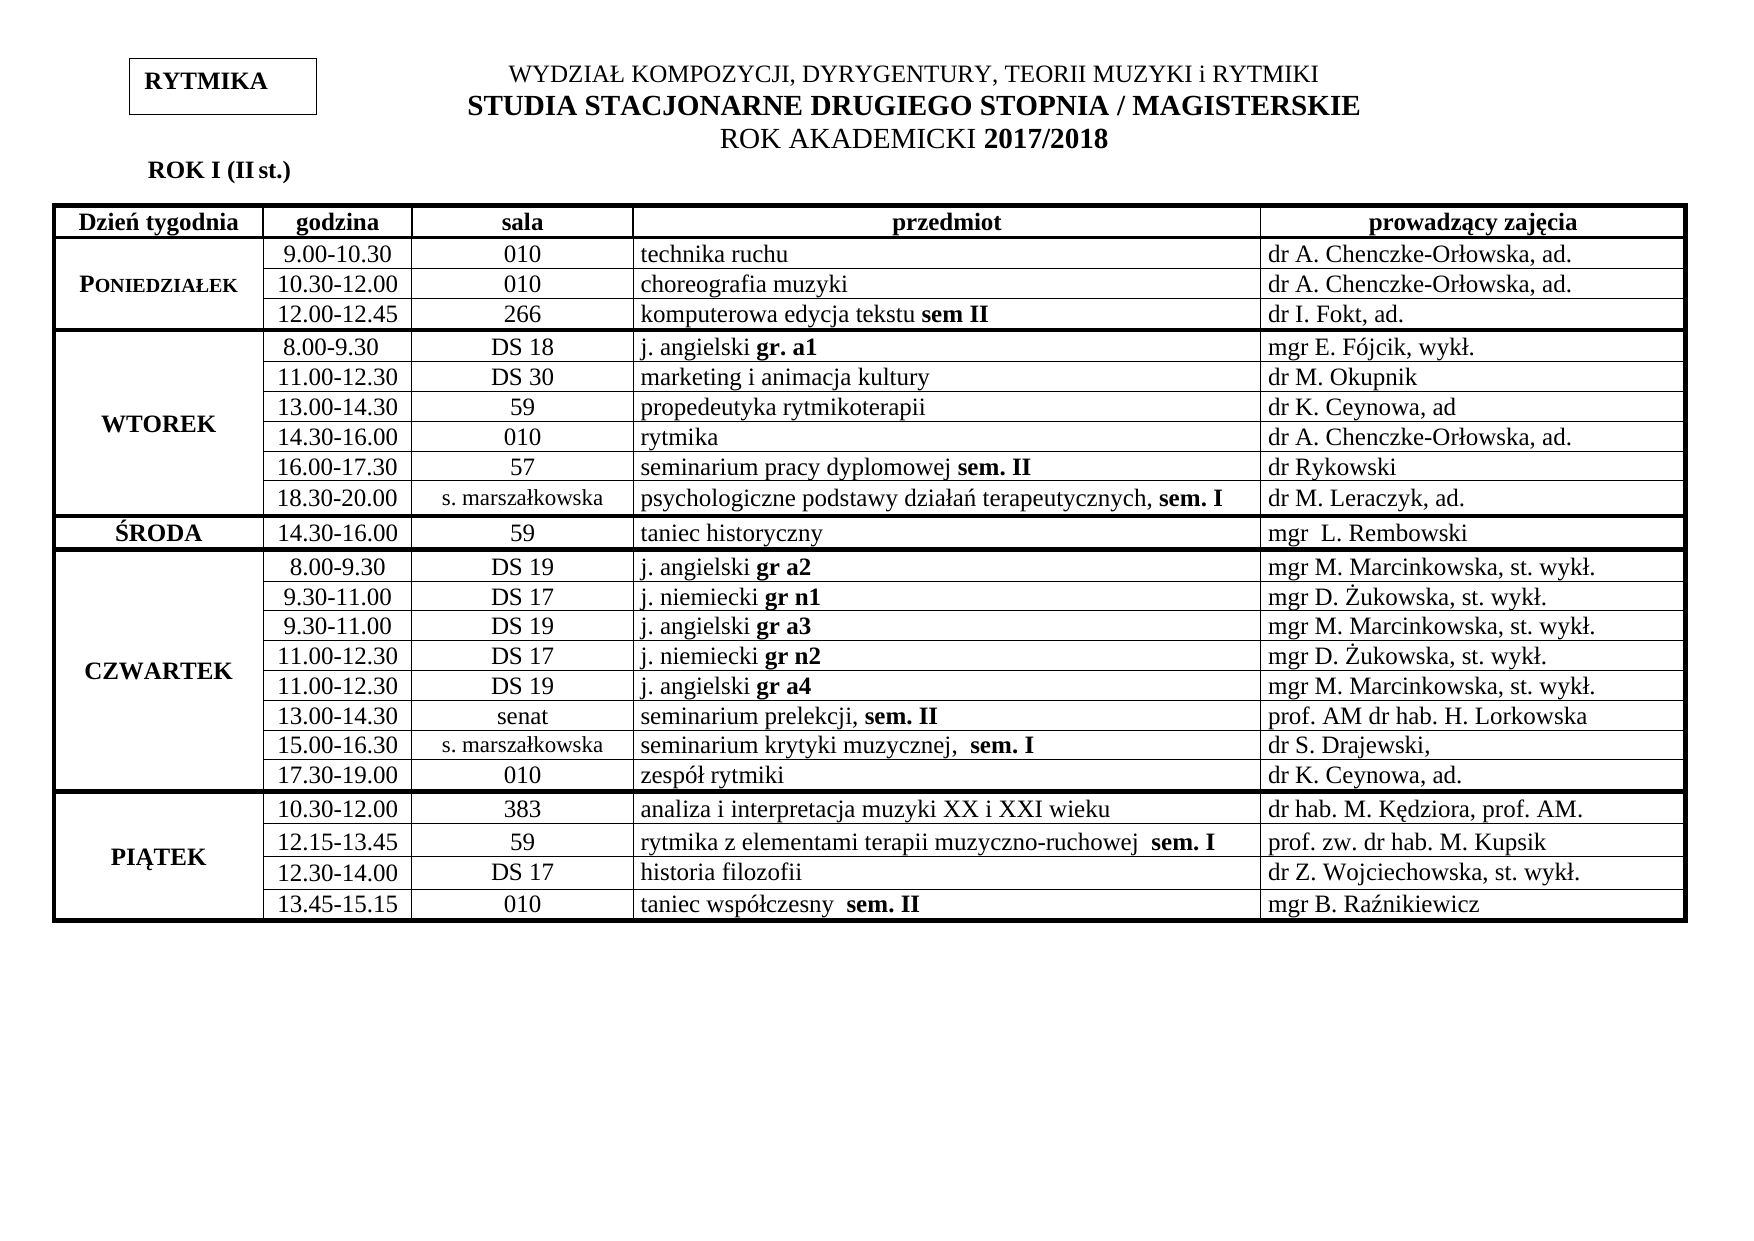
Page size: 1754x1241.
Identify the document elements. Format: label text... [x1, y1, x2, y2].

table_cell j. angielski gr a4 [634, 671, 1260, 700]
table_cell 8.00-9.30 [264, 552, 411, 581]
table_cell taniec historyczny [634, 518, 1260, 547]
table_cell dr M. Okupnik [1261, 362, 1683, 391]
table_cell 010 [412, 760, 633, 789]
table_cell propedeutyka rytmikoterapii [634, 392, 1260, 421]
table_cell historia filozofii [634, 857, 1260, 888]
table_cell dr M. Leraczyk, ad. [1261, 481, 1683, 514]
table_cell j. niemiecki gr n1 [634, 582, 1260, 610]
table_cell 15.00-16.30 [264, 731, 411, 759]
table_cell rytmika z elementami terapii muzyczno-ruchowej sem. I [634, 824, 1260, 856]
table_cell dr S. Drajewski, [1261, 731, 1683, 759]
table_header sala [413, 208, 632, 236]
table_cell choreografia muzyki [634, 269, 1260, 298]
table_cell j. niemiecki gr n2 [634, 641, 1260, 670]
table_cell 8.00-9.30 [264, 332, 411, 361]
table_cell taniec współczesny sem. II [634, 890, 1260, 918]
table_cell dr Rykowski [1261, 452, 1683, 480]
table_cell marketing i animacja kultury [634, 362, 1260, 391]
table_cell rytmika [634, 422, 1260, 451]
table_cell 12.15-13.45 [264, 824, 411, 856]
table_cell senat [412, 701, 633, 729]
table_cell seminarium krytyki muzycznej, sem. I [634, 731, 1260, 759]
table_cell 9.30-11.00 [264, 582, 411, 610]
table_cell dr K. Ceynowa, ad. [1261, 760, 1683, 789]
table_cell dr Z. Wojciechowska, st. wykł. [1261, 857, 1683, 888]
table_cell mgr D. Żukowska, st. wykł. [1261, 641, 1683, 670]
table_cell 13.00-14.30 [264, 701, 411, 729]
table_cell seminarium prelekcji, sem. II [634, 701, 1260, 729]
table_cell 59 [412, 518, 633, 547]
table_cell mgr B. Raźnikiewicz [1261, 890, 1683, 918]
table_cell DS 17 [412, 582, 633, 610]
table_cell j. angielski gr a2 [634, 552, 1260, 581]
table_cell CZWARTEK [56, 552, 263, 789]
table_cell komputerowa edycja tekstu sem II [634, 299, 1260, 328]
table_cell dr A. Chenczke-Orłowska, ad. [1261, 269, 1683, 298]
table_cell 12.00-12.45 [264, 299, 411, 328]
table_cell prof. AM dr hab. H. Lorkowska [1261, 701, 1683, 729]
table_cell technika ruchu [634, 239, 1260, 268]
table_cell 13.00-14.30 [264, 392, 411, 421]
table_cell analiza i interpretacja muzyki XX i XXI wieku [634, 794, 1260, 823]
table_cell 12.30-14.00 [264, 857, 411, 888]
table_cell 266 [412, 299, 633, 328]
table_cell 18.30-20.00 [264, 481, 411, 514]
table_cell mgr E. Fójcik, wykł. [1261, 332, 1683, 361]
table_header prowadzący zajęcia [1261, 208, 1683, 236]
table_cell mgr M. Marcinkowska, st. wykł. [1261, 671, 1683, 700]
table_cell psychologiczne podstawy działań terapeutycznych, sem. I [634, 481, 1260, 514]
table_cell 59 [412, 392, 633, 421]
table_cell mgr D. Żukowska, st. wykł. [1261, 582, 1683, 610]
table_cell 11.00-12.30 [264, 362, 411, 391]
table_cell ŚRODA [56, 518, 263, 547]
table_cell DS 19 [412, 611, 633, 640]
table_cell prof. zw. dr hab. M. Kupsik [1261, 824, 1683, 856]
table_cell 010 [412, 890, 633, 918]
table_cell 9.30-11.00 [264, 611, 411, 640]
table_cell mgr M. Marcinkowska, st. wykł. [1261, 611, 1683, 640]
table_cell seminarium pracy dyplomowej sem. II [634, 452, 1260, 480]
table_cell zespół rytmiki [634, 760, 1260, 789]
table_cell 11.00-12.30 [264, 671, 411, 700]
table_cell j. angielski gr. a1 [634, 332, 1260, 361]
table_cell 14.30-16.00 [264, 422, 411, 451]
table_cell dr A. Chenczke-Orłowska, ad. [1261, 422, 1683, 451]
text STUDIA STACJONARNE DRUGIEGO STOPNIA / MAGISTERSKIE [221, 88, 1606, 121]
table_cell s. marszałkowska [412, 731, 633, 759]
subtitle ROK I (II st.) [148, 155, 1606, 184]
table_cell 010 [412, 269, 633, 298]
table_cell 010 [412, 422, 633, 451]
table_cell 10.30-12.00 [264, 269, 411, 298]
table_cell DS 30 [412, 362, 633, 391]
table_cell 010 [412, 239, 633, 268]
table_cell mgr M. Marcinkowska, st. wykł. [1261, 552, 1683, 581]
table_cell DS 19 [412, 552, 633, 581]
table_cell DS 19 [412, 671, 633, 700]
title WYDZIAŁ KOMPOZYCJI, DYRYGENTURY, TEORII MUZYKI i RYTMIKI [317, 59, 1606, 88]
table_header godzina [264, 208, 411, 236]
table_header przedmiot [634, 208, 1260, 236]
table_cell Poniedziałek [56, 239, 263, 328]
table_cell dr K. Ceynowa, ad [1261, 392, 1683, 421]
table_header Dzień tygodnia [56, 208, 262, 236]
table_cell j. angielski gr a3 [634, 611, 1260, 640]
table_cell PIĄTEK [56, 794, 263, 918]
table_cell 57 [412, 452, 633, 480]
table_cell dr I. Fokt, ad. [1261, 299, 1683, 328]
table_cell 9.00-10.30 [264, 239, 411, 268]
table_cell 383 [412, 794, 633, 823]
table_cell DS 17 [412, 857, 633, 888]
table_cell mgr L. Rembowski [1261, 518, 1683, 547]
text ROK AKADEMICKI 2017/2018 [221, 121, 1606, 155]
table_cell s. marszałkowska [412, 481, 633, 514]
table_cell 11.00-12.30 [264, 641, 411, 670]
table_cell 17.30-19.00 [264, 760, 411, 789]
table_cell 59 [412, 824, 633, 856]
table_cell 14.30-16.00 [264, 518, 411, 547]
table_cell WTOREK [56, 332, 263, 514]
table_cell DS 17 [412, 641, 633, 670]
table_cell 10.30-12.00 [264, 794, 411, 823]
table_cell dr hab. M. Kędziora, prof. AM. [1261, 794, 1683, 823]
table_cell 13.45-15.15 [264, 890, 411, 918]
table_cell dr A. Chenczke-Orłowska, ad. [1261, 239, 1683, 268]
table_cell DS 18 [412, 332, 633, 361]
table_cell 16.00-17.30 [264, 452, 411, 480]
